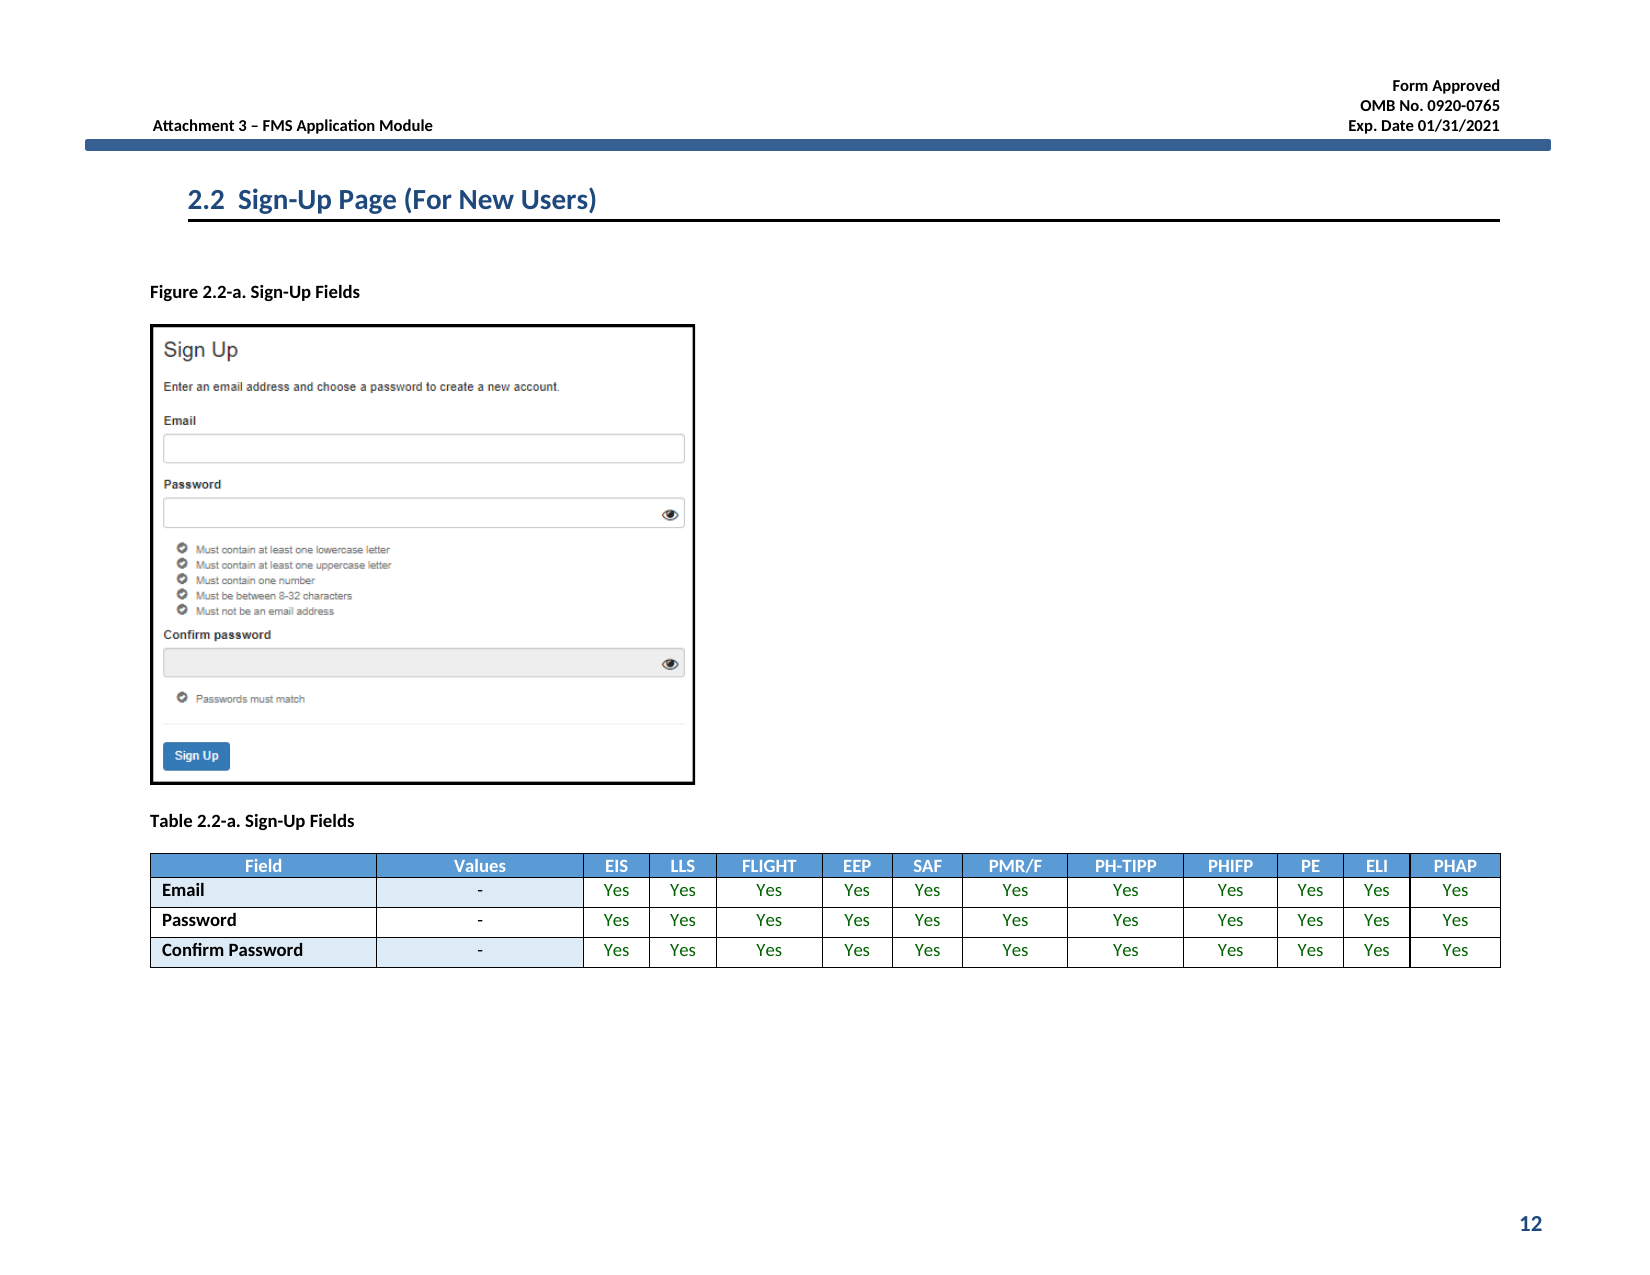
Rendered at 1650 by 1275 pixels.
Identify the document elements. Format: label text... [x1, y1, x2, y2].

table_cell Confirm Password [151, 938, 376, 967]
table_cell Yes [717, 878, 822, 907]
table_cell Yes [893, 878, 962, 907]
table_header PMR/F [963, 854, 1067, 877]
table_cell Yes [1411, 938, 1500, 967]
table_cell Yes [1344, 908, 1409, 937]
table_cell Yes [650, 908, 716, 937]
table_cell Yes [650, 878, 716, 907]
table_cell Yes [717, 938, 822, 967]
table_cell - [377, 908, 583, 937]
table_cell Yes [1344, 938, 1409, 967]
table_cell Yes [1184, 908, 1277, 937]
table_cell Yes [1068, 938, 1183, 967]
table_header ELI [1344, 854, 1409, 877]
table_cell Yes [1068, 878, 1183, 907]
table_cell Yes [893, 938, 962, 967]
table_header PE [1278, 854, 1343, 877]
table_cell Yes [963, 938, 1067, 967]
table_cell Yes [1184, 938, 1277, 967]
table_cell - [377, 878, 583, 907]
table_header LLS [650, 854, 716, 877]
table_cell Yes [717, 908, 822, 937]
table_cell Email [151, 878, 376, 907]
table_cell Yes [584, 878, 649, 907]
table_cell Yes [584, 908, 649, 937]
table_header EEP [823, 854, 892, 877]
table_cell Yes [1411, 908, 1500, 937]
subtitle Sign-Up Page (For New Users) [187, 181, 1500, 222]
table_header PHIFP [1184, 854, 1277, 877]
table_cell Yes [963, 908, 1067, 937]
table_header PHAP [1411, 854, 1500, 877]
table_cell Yes [1344, 878, 1409, 907]
table_cell Password [151, 908, 376, 937]
table_header PH-TIPP [1068, 854, 1183, 877]
table_cell Yes [823, 938, 892, 967]
table_header EIS [584, 854, 649, 877]
text Figure 2.2-a. Sign-Up Fields [150, 281, 1500, 303]
table_header Field [151, 854, 376, 877]
table_header FLIGHT [717, 854, 822, 877]
table_cell Yes [893, 908, 962, 937]
table_cell Yes [650, 938, 716, 967]
table_cell Yes [823, 908, 892, 937]
table_cell Yes [1068, 908, 1183, 937]
text Table 2.2-a. Sign-Up Fields [150, 809, 1500, 832]
picture [150, 324, 696, 785]
table_cell Yes [1184, 878, 1277, 907]
table_header SAF [893, 854, 962, 877]
table_cell Yes [584, 938, 649, 967]
table_cell Yes [1411, 878, 1500, 907]
table_cell Yes [963, 878, 1067, 907]
table_cell Yes [1278, 938, 1343, 967]
table_cell - [377, 938, 583, 967]
table_cell Yes [823, 878, 892, 907]
table_cell Yes [1278, 908, 1343, 937]
table_header Values [377, 854, 583, 877]
table_cell Yes [1278, 878, 1343, 907]
